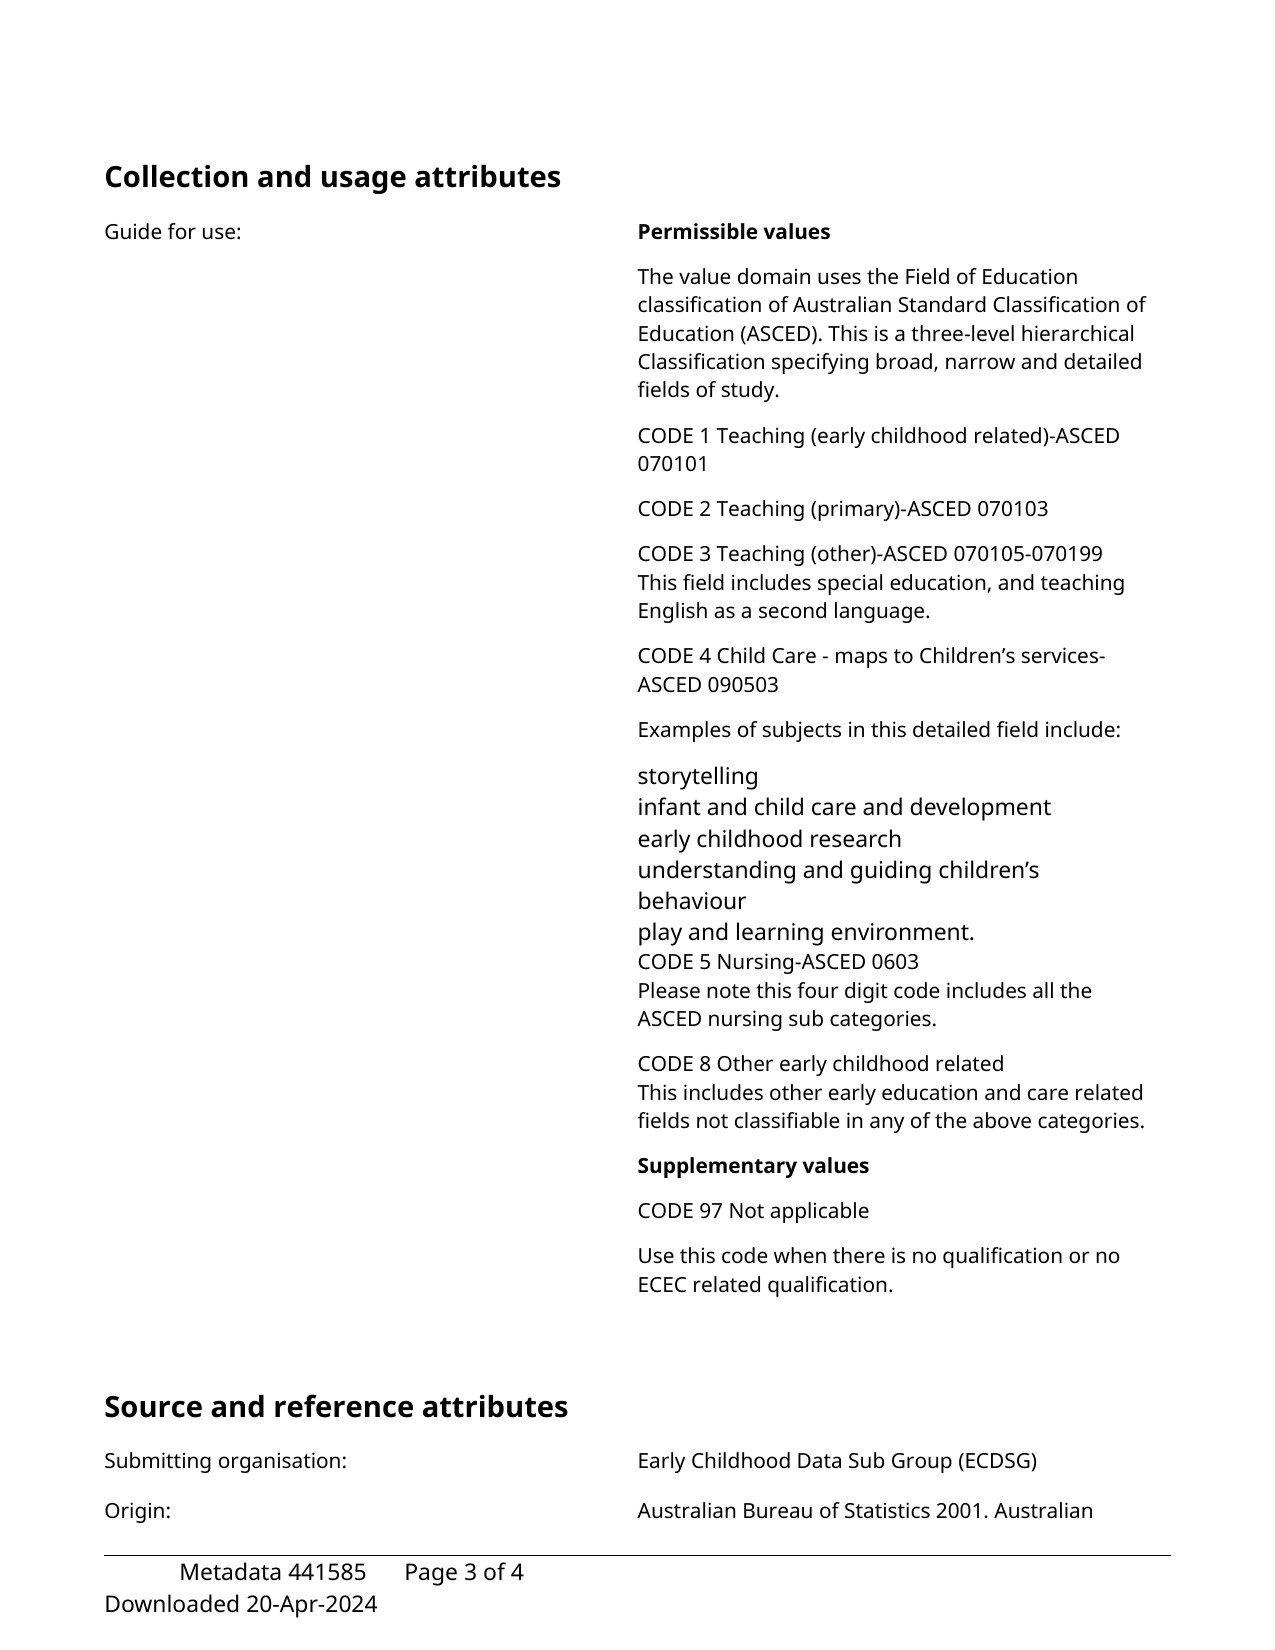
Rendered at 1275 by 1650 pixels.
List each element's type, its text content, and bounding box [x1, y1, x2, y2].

table_cell Permissible values The value domain uses the Field of Education classification of Australian Standard Classification of Education (ASCED). This is a three-level hierarchical Classification specifying broad, narrow and detailed fields of study. CODE 1 Teaching (early childhood related)-ASCED 070101 CODE 2 Teaching (primary)-ASCED 070103 CODE 3 Teaching (other)-ASCED 070105-070199 This field includes special education, and teaching English as a second language. CODE 4 Child Care - maps to Children’s services-ASCED 090503 Examples of subjects in this detailed field include: storytelling infant and child care and development early childhood research understanding and guiding children’s behaviour play and learning environment. CODE 5 Nursing-ASCED 0603 Please note this four digit code includes all the ASCED nursing sub categories. CODE 8 Other early childhood related This includes other early education and care related fields not classifiable in any of the above categories. Supplementary values CODE 97 Not applicable Use this code when there is no qualification or no ECEC related qualification. [626, 206, 1159, 1309]
table_cell Origin: [93, 1485, 626, 1535]
table_header Source and reference attributes [93, 1340, 1159, 1436]
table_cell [626, 1485, 1159, 1535]
table_header Collection and usage attributes [93, 110, 1159, 206]
table_cell Guide for use: [93, 206, 626, 1309]
table_cell Submitting organisation: [93, 1436, 626, 1485]
table_cell Early Childhood Data Sub Group (ECDSG) [626, 1436, 1159, 1485]
